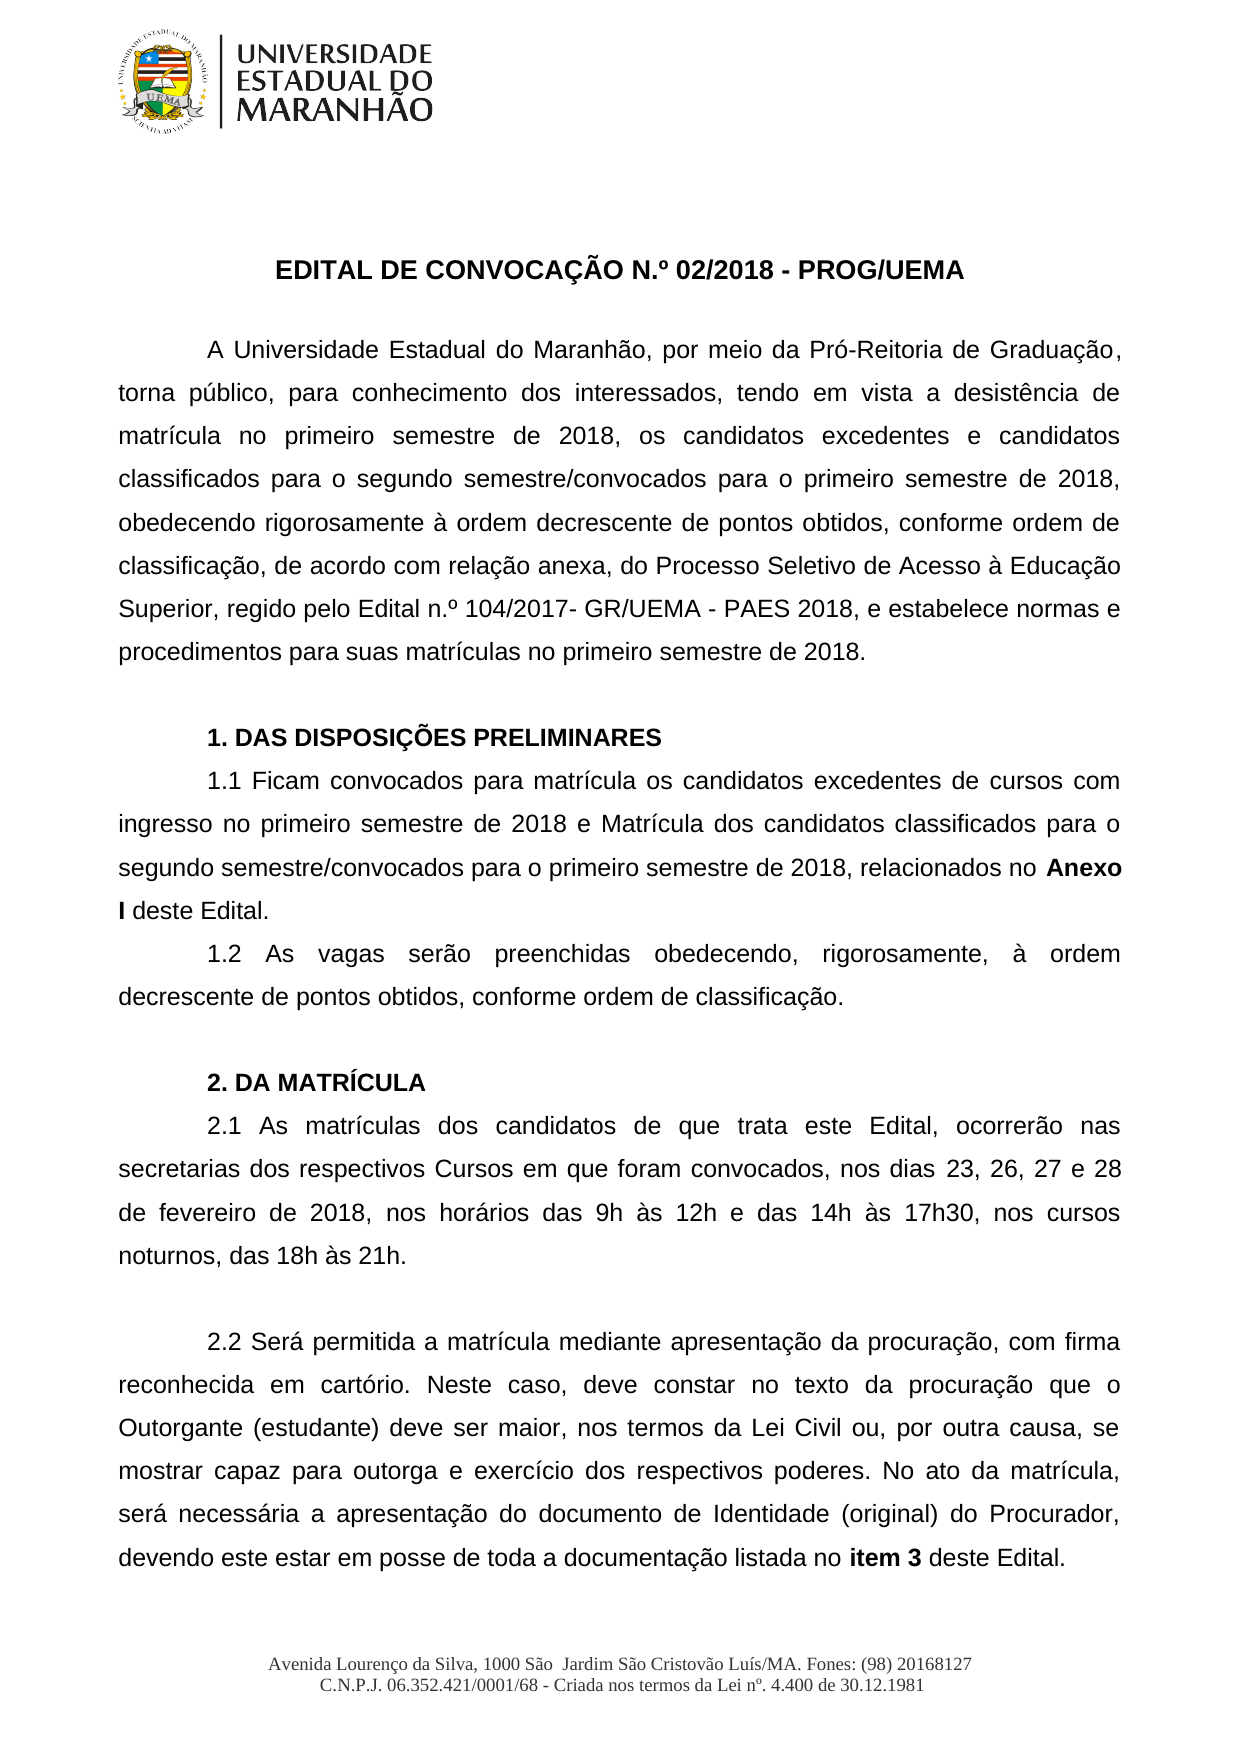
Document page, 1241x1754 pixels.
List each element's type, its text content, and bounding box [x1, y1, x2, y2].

title EDITAL DE CONVOCAÇÃO N.º 02/2018 - PROG/UEMA [118, 254, 1122, 285]
text 2.1 As matrículas dos candidatos de que trata este Edital, ocorrerão nas secretarias dos respectivos Cursos em que foram convocados, nos dias 23, 26, 27 e 28 de fevereiro de 2018, nos horários das 9h às 12h e das 14h às 17h30, nos cursos noturnos, das 18h às 21h. [118, 1111, 1122, 1269]
text 2.2 Será permitida a matrícula mediante apresentação da procuração, com firma reconhecida em cartório. Neste caso, deve constar no texto da procuração que o Outorgante (estudante) deve ser maior, nos termos da Lei Civil ou, por outra causa, se mostrar capaz para outorga e exercício dos respectivos poderes. No ato da matrícula, será necessária a apresentação do documento de Identidade (original) do Procurador, devendo este estar em posse de toda a documentação listada no item 3 deste Edital. [118, 1327, 1122, 1571]
text 1.2 As vagas serão preenchidas obedecendo, rigorosamente, à ordem decrescente de pontos obtidos, conforme ordem de classificação. [118, 939, 1122, 1011]
text 2. DA MATRÍCULA [118, 1068, 1122, 1097]
text A Universidade Estadual do Maranhão, por meio da Pró-Reitoria de Graduação, torna público, para conhecimento dos interessados, tendo em vista a desistência de matrícula no primeiro semestre de 2018, os candidatos excedentes e candidatos classificados para o segundo semestre/convocados para o primeiro semestre de 2018, obedecendo rigorosamente à ordem decrescente de pontos obtidos, conforme ordem de classificação, de acordo com relação anexa, do Processo Seletivo de Acesso à Educação Superior, regido pelo Edital n.º 104/2017- GR/UEMA - PAES 2018, e estabelece normas e procedimentos para suas matrículas no primeiro semestre de 2018. [118, 335, 1122, 666]
text 1. DAS DISPOSIÇÕES PRELIMINARES [118, 723, 1122, 752]
text 1.1 Ficam convocados para matrícula os candidatos excedentes de cursos com ingresso no primeiro semestre de 2018 e Matrícula dos candidatos classificados para o segundo semestre/convocados para o primeiro semestre de 2018, relacionados no Anexo I deste Edital. [118, 766, 1122, 924]
